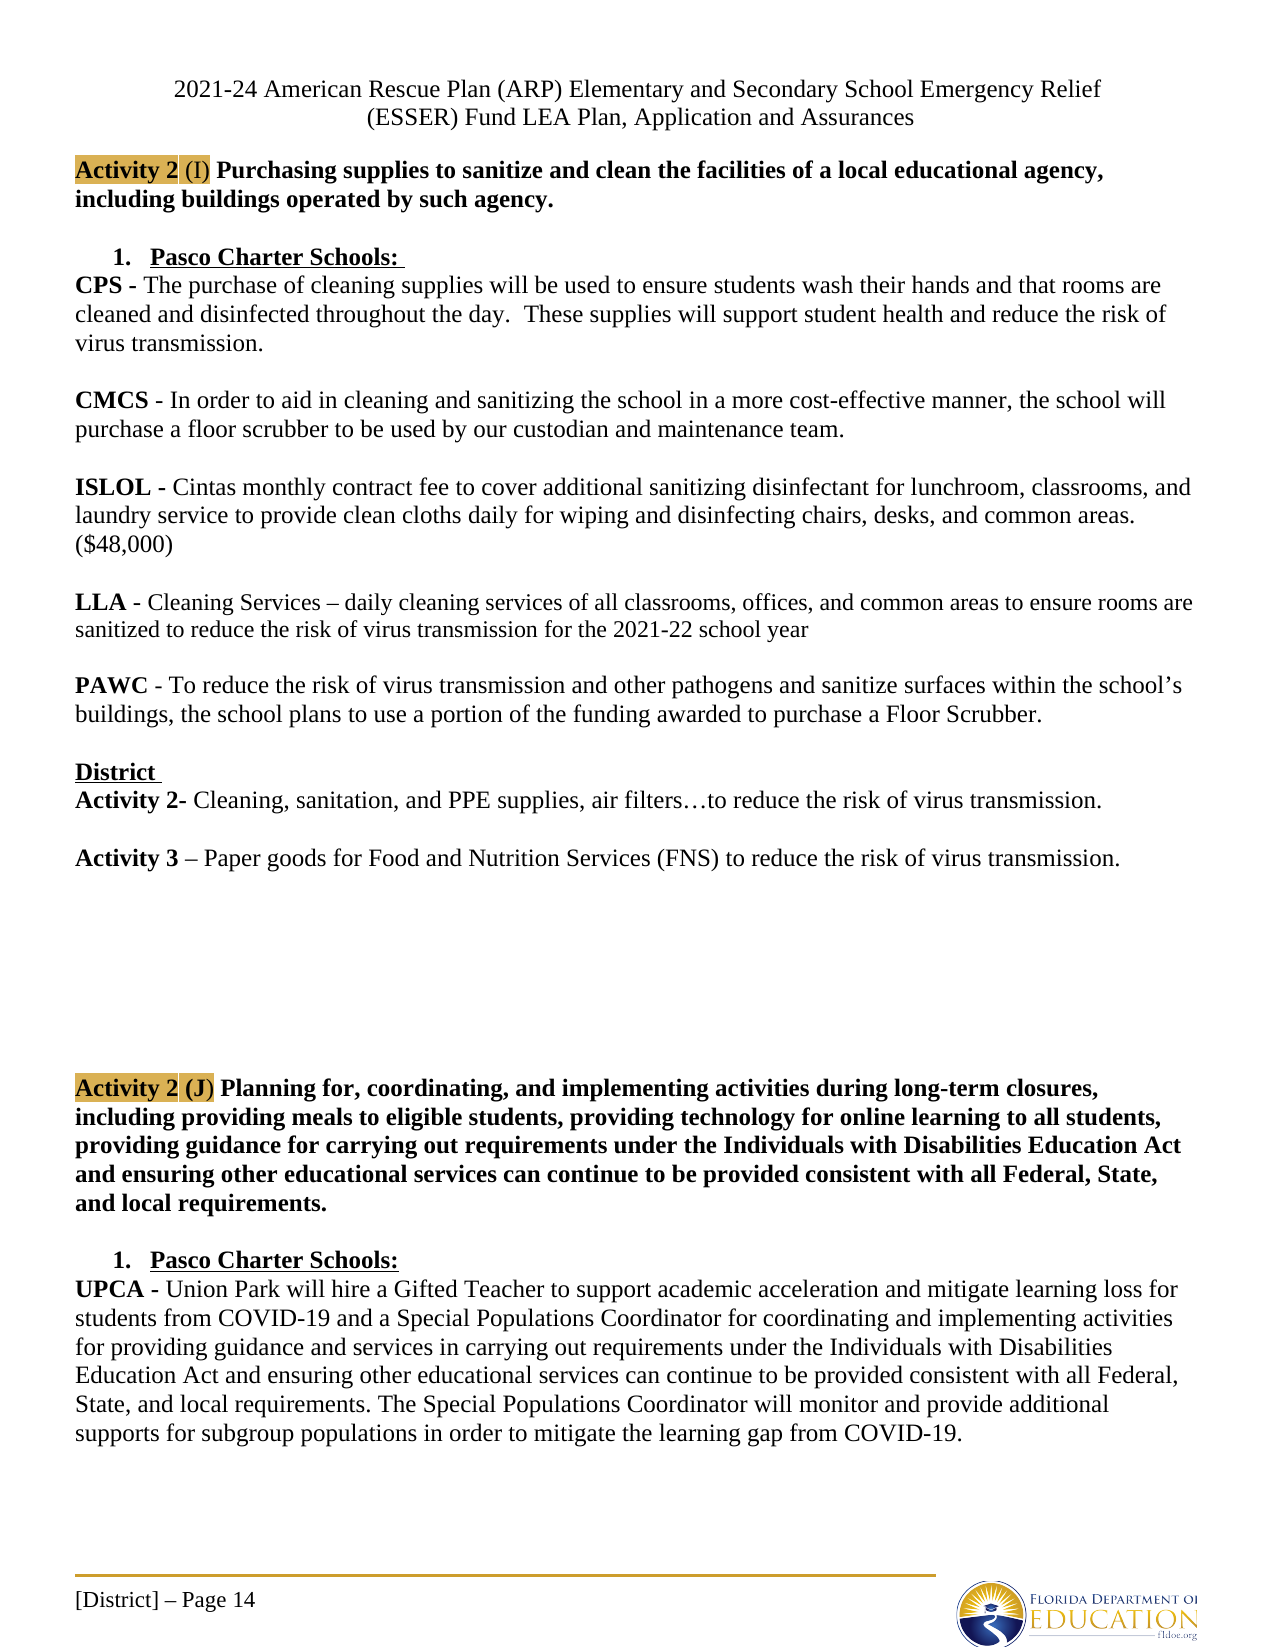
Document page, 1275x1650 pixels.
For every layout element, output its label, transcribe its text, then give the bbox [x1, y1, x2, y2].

list Pasco Charter Schools: [112, 1246, 1200, 1274]
text UPCA - Union Park will hire a Gifted Teacher to support academic acceleration and mitigate learning loss for students from COVID-19 and a Special Populations Coordinator for coordinating and implementing activities for providing guidance and services in carrying out requirements under the Individuals with Disabilities Education Act and ensuring other educational services can continue to be provided consistent with all Federal, State, and local requirements. The Special Populations Coordinator will monitor and provide additional supports for subgroup populations in order to mitigate the learning gap from COVID-19. [75, 1274, 1200, 1447]
text PAWC - To reduce the risk of virus transmission and other pathogens and sanitize surfaces within the school’s buildings, the school plans to use a portion of the funding awarded to purchase a Floor Scrubber. [75, 671, 1200, 728]
text Activity 2 (J) Planning for, coordinating, and implementing activities during long-term closures, including providing meals to eligible students, providing technology for online learning to all students, providing guidance for carrying out requirements under the Individuals with Disabilities Education Act and ensuring other educational services can continue to be provided consistent with all Federal, State, [75, 1073, 1200, 1188]
text Activity 2- Cleaning, sanitation, and PPE supplies, air filters…to reduce the risk of virus transmission. [75, 786, 1200, 814]
list Pasco Charter Schools: [112, 242, 1200, 270]
text Activity 3 – Paper goods for Food and Nutrition Services (FNS) to reduce the risk of virus transmission. [75, 843, 1200, 872]
text and local requirements. [75, 1188, 1200, 1217]
text District [75, 757, 1200, 786]
text LLA - Cleaning Services – daily cleaning services of all classrooms, offices, and common areas to ensure rooms are sanitized to reduce the risk of virus transmission for the 2021-22 school year [75, 587, 1200, 643]
text ISLOL - Cintas monthly contract fee to cover additional sanitizing disinfectant for lunchroom, classrooms, and laundry service to provide clean cloths daily for wiping and disinfecting chairs, desks, and common areas. ($48,000) [75, 472, 1200, 558]
text Activity 2 (I) Purchasing supplies to sanitize and clean the facilities of a local educational agency, including buildings operated by such agency. [75, 155, 1200, 213]
text CMCS - In order to aid in cleaning and sanitizing the school in a more cost-effective manner, the school will purchase a floor scrubber to be used by our custodian and maintenance team. [75, 385, 1200, 443]
picture [956, 1581, 1197, 1647]
text CPS - The purchase of cleaning supplies will be used to ensure students wash their hands and that rooms are cleaned and disinfected throughout the day. These supplies will support student health and reduce the risk of virus transmission. [75, 270, 1200, 357]
